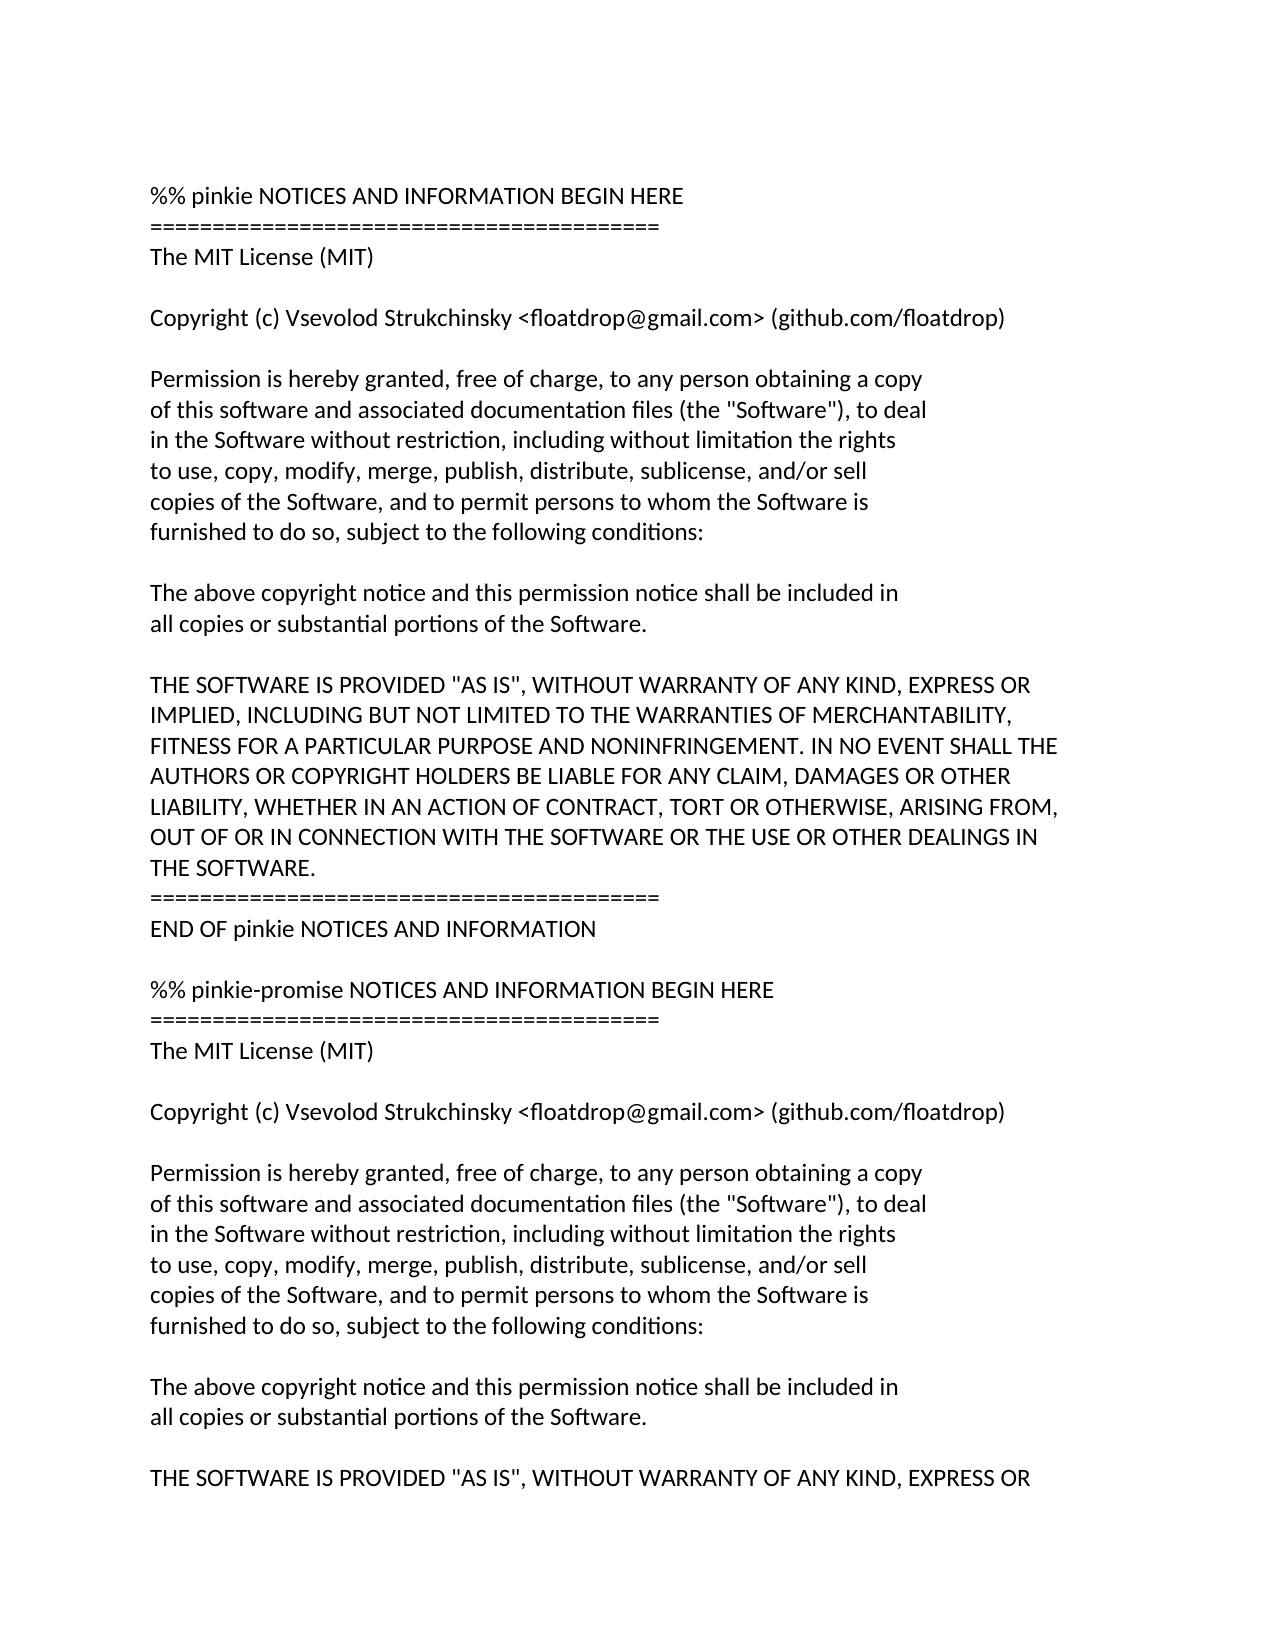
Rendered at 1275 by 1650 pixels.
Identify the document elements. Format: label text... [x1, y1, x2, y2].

text in the Software without restriction, including without limitation the rights [150, 1218, 1125, 1249]
text Permission is hereby granted, free of charge, to any person obtaining a copy [150, 1157, 1125, 1188]
text OUT OF OR IN CONNECTION WITH THE SOFTWARE OR THE USE OR OTHER DEALINGS IN [150, 821, 1125, 852]
text ========================================= [150, 882, 1125, 913]
text IMPLIED, INCLUDING BUT NOT LIMITED TO THE WARRANTIES OF MERCHANTABILITY, [150, 699, 1125, 730]
text of this software and associated documentation files (the "Software"), to deal [150, 394, 1125, 425]
text %% pinkie-promise NOTICES AND INFORMATION BEGIN HERE [150, 974, 1125, 1004]
text FITNESS FOR A PARTICULAR PURPOSE AND NONINFRINGEMENT. IN NO EVENT SHALL THE [150, 730, 1125, 760]
text The above copyright notice and this permission notice shall be included in [150, 1371, 1125, 1401]
text in the Software without restriction, including without limitation the rights [150, 425, 1125, 455]
text copies of the Software, and to permit persons to whom the Software is [150, 486, 1125, 516]
text all copies or substantial portions of the Software. [150, 1401, 1125, 1432]
text to use, copy, modify, merge, publish, distribute, sublicense, and/or sell [150, 455, 1125, 486]
text to use, copy, modify, merge, publish, distribute, sublicense, and/or sell [150, 1249, 1125, 1279]
text LIABILITY, WHETHER IN AN ACTION OF CONTRACT, TORT OR OTHERWISE, ARISING FROM, [150, 791, 1125, 821]
text Copyright (c) Vsevolod Strukchinsky <floatdrop@gmail.com> (github.com/floatdrop) [150, 303, 1125, 333]
text The above copyright notice and this permission notice shall be included in [150, 577, 1125, 608]
text THE SOFTWARE. [150, 852, 1125, 882]
text all copies or substantial portions of the Software. [150, 608, 1125, 638]
text Permission is hereby granted, free of charge, to any person obtaining a copy [150, 364, 1125, 394]
text copies of the Software, and to permit persons to whom the Software is [150, 1279, 1125, 1310]
text furnished to do so, subject to the following conditions: [150, 516, 1125, 547]
text AUTHORS OR COPYRIGHT HOLDERS BE LIABLE FOR ANY CLAIM, DAMAGES OR OTHER [150, 760, 1125, 791]
text The MIT License (MIT) [150, 1035, 1125, 1066]
text END OF pinkie NOTICES AND INFORMATION [150, 913, 1125, 943]
text THE SOFTWARE IS PROVIDED "AS IS", WITHOUT WARRANTY OF ANY KIND, EXPRESS OR [150, 1462, 1125, 1493]
text THE SOFTWARE IS PROVIDED "AS IS", WITHOUT WARRANTY OF ANY KIND, EXPRESS OR [150, 669, 1125, 699]
text ========================================= [150, 1004, 1125, 1035]
text of this software and associated documentation files (the "Software"), to deal [150, 1188, 1125, 1218]
text Copyright (c) Vsevolod Strukchinsky <floatdrop@gmail.com> (github.com/floatdrop) [150, 1096, 1125, 1127]
text The MIT License (MIT) [150, 242, 1125, 272]
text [150, 211, 1125, 242]
text furnished to do so, subject to the following conditions: [150, 1310, 1125, 1340]
text %% pinkie NOTICES AND INFORMATION BEGIN HERE [150, 181, 1125, 211]
